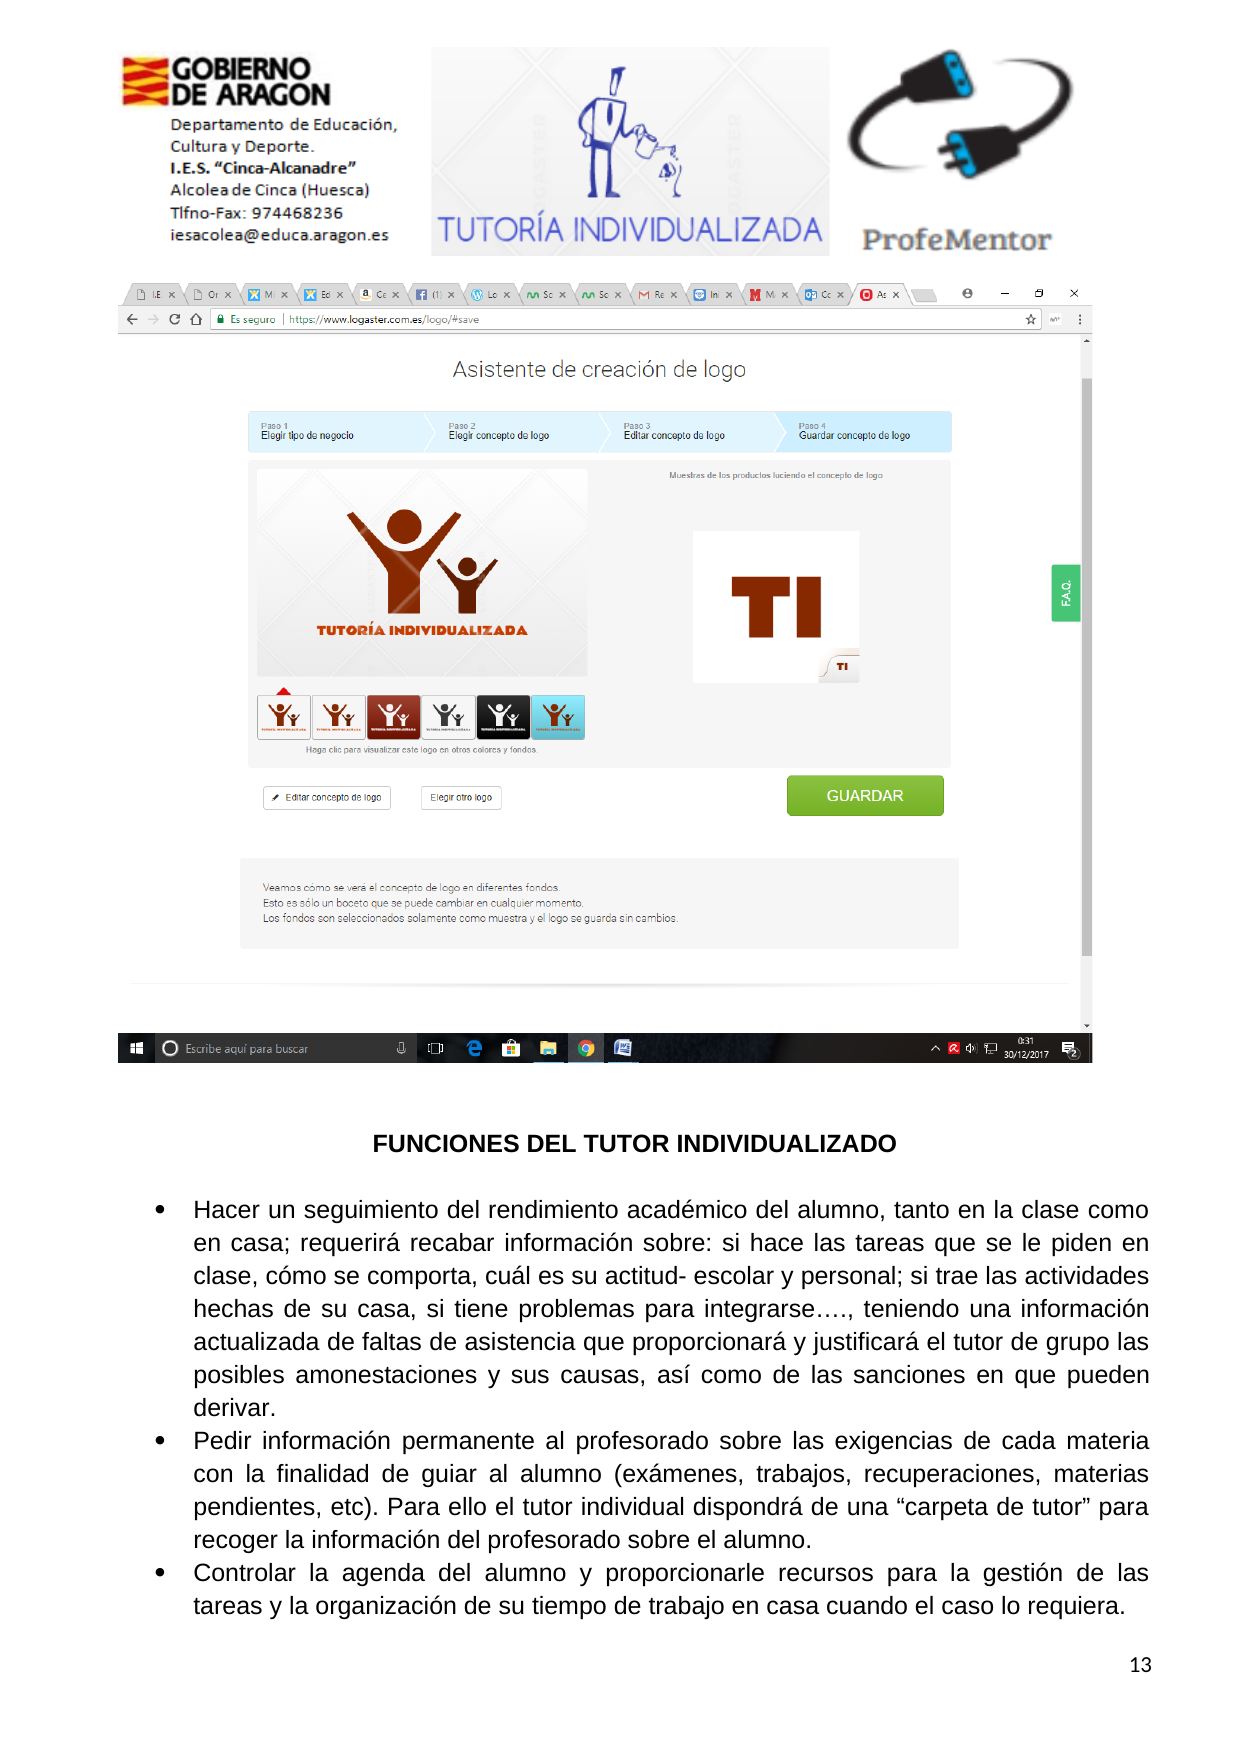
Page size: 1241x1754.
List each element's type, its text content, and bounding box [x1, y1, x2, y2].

picture [431, 47, 830, 256]
list Controlar la agenda del alumno y proporcionarle recursos para la gestión de las tareas y la organización de su tiempo de trabajo en casa cuando el caso lo requiera. [156, 1558, 1152, 1620]
picture [845, 47, 1077, 256]
list Hacer un seguimiento del rendimiento académico del alumno, tanto en la clase como en casa; requerirá recabar información sobre: si hace las tareas que se le piden en clase, cómo se comporta, cuál es su actitud- escolar y personal; si trae las actividades hechas de su casa, si tiene problemas para integrarse…., teniendo una información actualizada de faltas de asistencia que proporcionará y justificará el tutor de grupo las posibles amonestaciones y sus causas, así como de las sanciones en que pueden derivar. [156, 1195, 1152, 1422]
text Funciones del tutor individualizado [118, 1129, 1152, 1157]
list Pedir información permanente al profesorado sobre las exigencias de cada materia con la finalidad de guiar al alumno (exámenes, trabajos, recuperaciones, materias pendientes, etc). Para ello el tutor individual dispondrá de una “carpeta de tutor” para recoger la información del profesorado sobre el alumno. [156, 1426, 1152, 1554]
picture [118, 47, 406, 256]
picture [118, 283, 1093, 1063]
